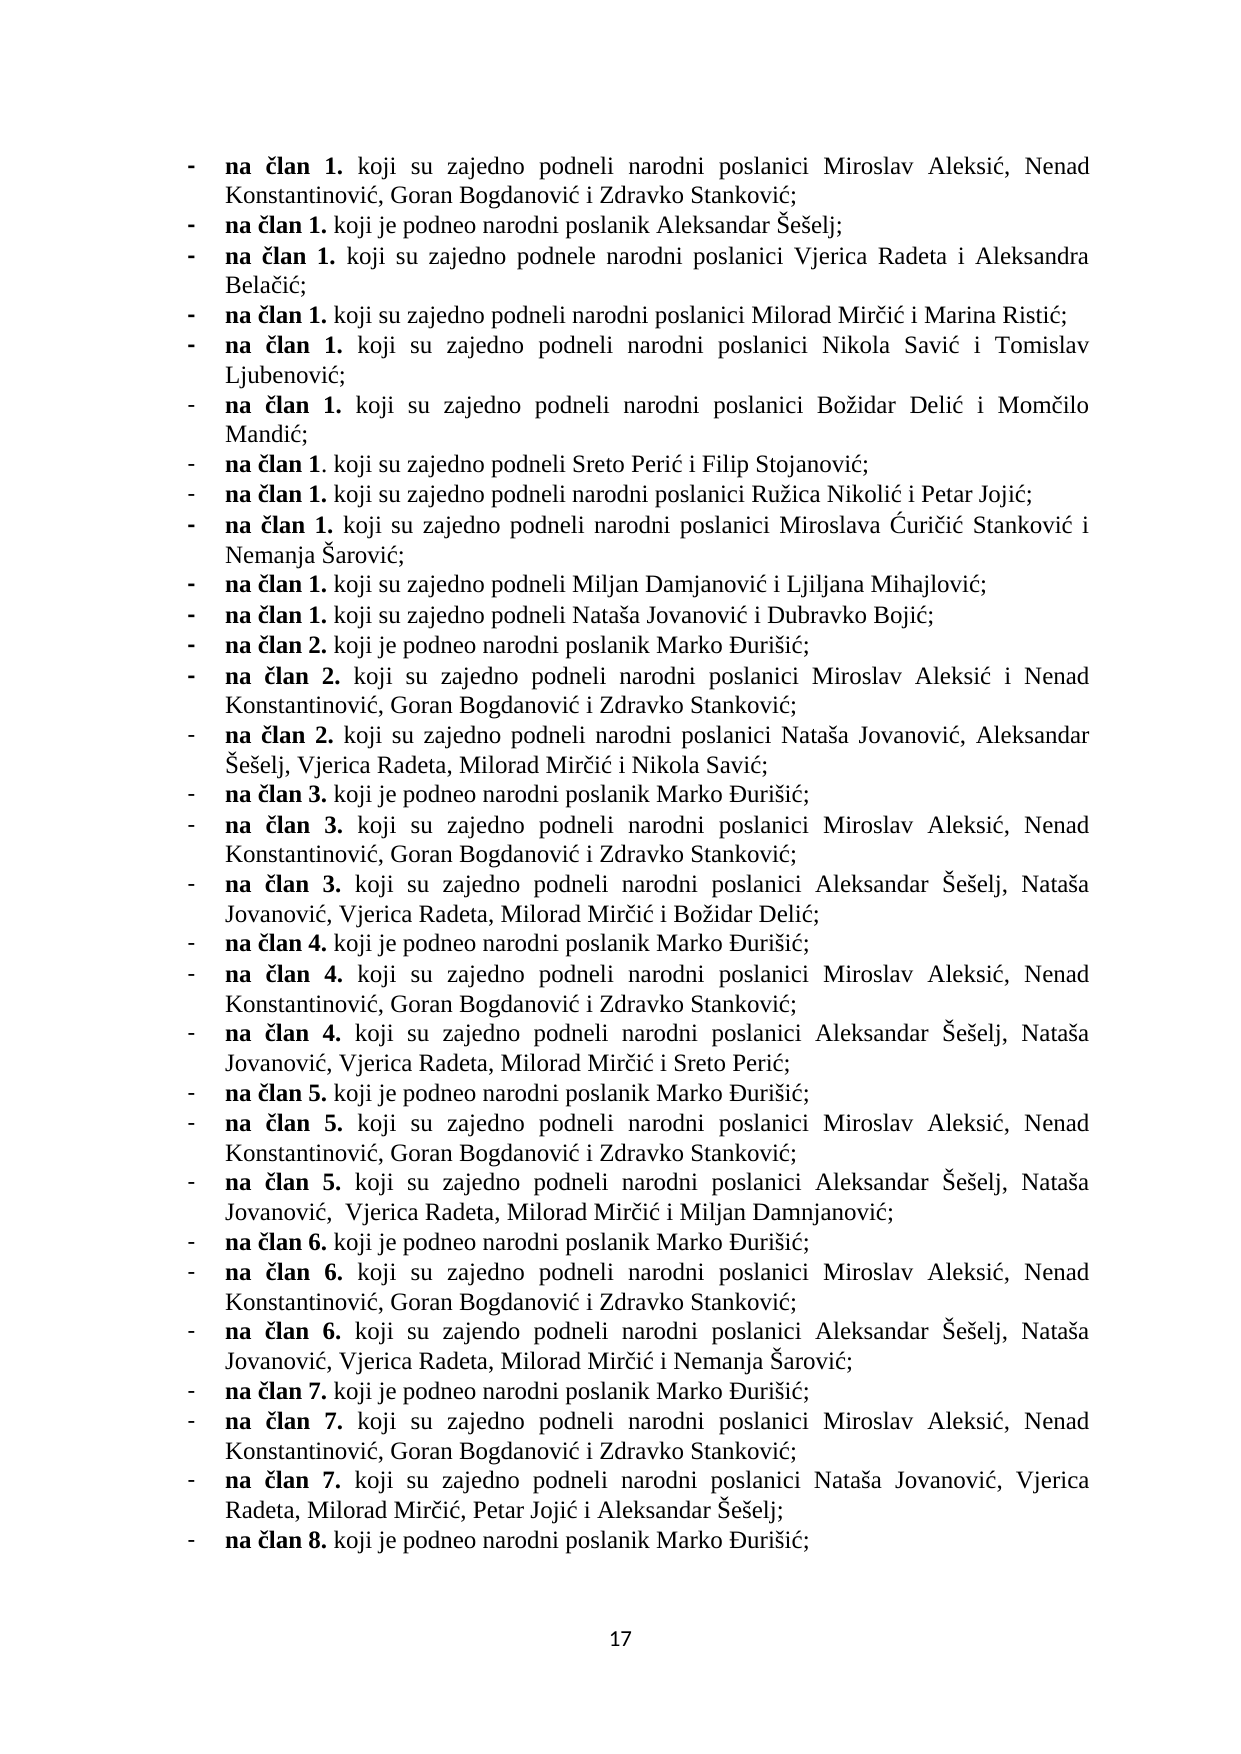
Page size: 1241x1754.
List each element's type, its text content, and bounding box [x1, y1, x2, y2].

list na član 1. koji su zajedno podnele narodni poslanici Vjerica Radeta i Aleksandra Belačić; [187, 240, 1090, 299]
list na član 1. koji su zajedno podneli narodni poslanici Miroslava Ćuričić Stanković i Nemanja Šarović; [187, 509, 1090, 568]
list na član 7. koji je podneo narodni poslanik Marko Đurišić; [187, 1375, 1090, 1405]
list na član 2. koji su zajedno podneli narodni poslanici Nataša Jovanović, Aleksandar Šešelj, Vjerica Radeta, Milorad Mirčić i Nikola Savić; [187, 719, 1090, 778]
list na član 1. koji su zajedno podneli narodni poslanici Nikola Savić i Tomislav Ljubenović; [187, 329, 1090, 389]
list na član 5. koji je podneo narodni poslanik Marko Đurišić; [187, 1077, 1090, 1107]
list na član 7. koji su zajedno podneli narodni poslanici Miroslav Aleksić, Nenad Konstantinović, Goran Bogdanović i Zdravko Stanković; [187, 1405, 1090, 1464]
list na član 1. koji su zajedno podneli Miljan Damjanović i Ljiljana Mihajlović; [187, 568, 1090, 599]
list na član 3. koji je podneo narodni poslanik Marko Đurišić; [187, 778, 1090, 809]
list na član 4. koji su zajedno podneli narodni poslanici Aleksandar Šešelj, Nataša Jovanović, Vjerica Radeta, Milorad Mirčić i Sreto Perić; [187, 1017, 1090, 1077]
list na član 2. koji je podneo narodni poslanik Marko Đurišić; [187, 629, 1090, 660]
list na član 4. koji su zajedno podneli narodni poslanici Miroslav Aleksić, Nenad Konstantinović, Goran Bogdanović i Zdravko Stanković; [187, 958, 1090, 1017]
list na član 1. koji je podneo narodni poslanik Aleksandar Šešelj; [187, 209, 1090, 240]
list na član 3. koji su zajedno podneli narodni poslanici Miroslav Aleksić, Nenad Konstantinović, Goran Bogdanović i Zdravko Stanković; [187, 809, 1090, 868]
list na član 6. koji je podneo narodni poslanik Marko Đurišić; [187, 1226, 1090, 1256]
list na član 1. koji su zajedno podneli Sreto Perić i Filip Stojanović; [187, 448, 1090, 479]
list na član 1. koji su zajedno podneli Nataša Jovanović i Dubravko Bojić; [187, 599, 1090, 629]
list na član 1. koji su zajedno podneli narodni poslanici Božidar Delić i Momčilo Mandić; [187, 389, 1090, 448]
list na član 4. koji je podneo narodni poslanik Marko Đurišić; [187, 928, 1090, 958]
list na član 7. koji su zajedno podneli narodni poslanici Nataša Jovanović, Vjerica Radeta, Milorad Mirčić, Petar Jojić i Aleksandar Šešelj; [187, 1464, 1090, 1524]
list na član 1. koji su zajedno podneli narodni poslanici Miroslav Aleksić, Nenad Konstantinović, Goran Bogdanović i Zdravko Stanković; [187, 150, 1090, 209]
list na član 1. koji su zajedno podneli narodni poslanici Ružica Nikolić i Petar Jojić; [187, 479, 1090, 509]
list na član 6. koji su zajendo podneli narodni poslanici Aleksandar Šešelj, Nataša Jovanović, Vjerica Radeta, Milorad Mirčić i Nemanja Šarović; [187, 1316, 1090, 1375]
list na član 8. koji je podneo narodni poslanik Marko Đurišić; [187, 1524, 1090, 1554]
list na član 5. koji su zajedno podneli narodni poslanici Aleksandar Šešelj, Nataša Jovanović, Vjerica Radeta, Milorad Mirčić i Miljan Damnjanović; [187, 1166, 1090, 1226]
list na član 1. koji su zajedno podneli narodni poslanici Milorad Mirčić i Marina Ristić; [187, 299, 1090, 329]
list na član 6. koji su zajedno podneli narodni poslanici Miroslav Aleksić, Nenad Konstantinović, Goran Bogdanović i Zdravko Stanković; [187, 1256, 1090, 1316]
list na član 5. koji su zajedno podneli narodni poslanici Miroslav Aleksić, Nenad Konstantinović, Goran Bogdanović i Zdravko Stanković; [187, 1107, 1090, 1166]
list na član 3. koji su zajedno podneli narodni poslanici Aleksandar Šešelj, Nataša Jovanović, Vjerica Radeta, Milorad Mirčić i Božidar Delić; [187, 868, 1090, 928]
list na član 2. koji su zajedno podneli narodni poslanici Miroslav Aleksić i Nenad Konstantinović, Goran Bogdanović i Zdravko Stanković; [187, 660, 1090, 719]
